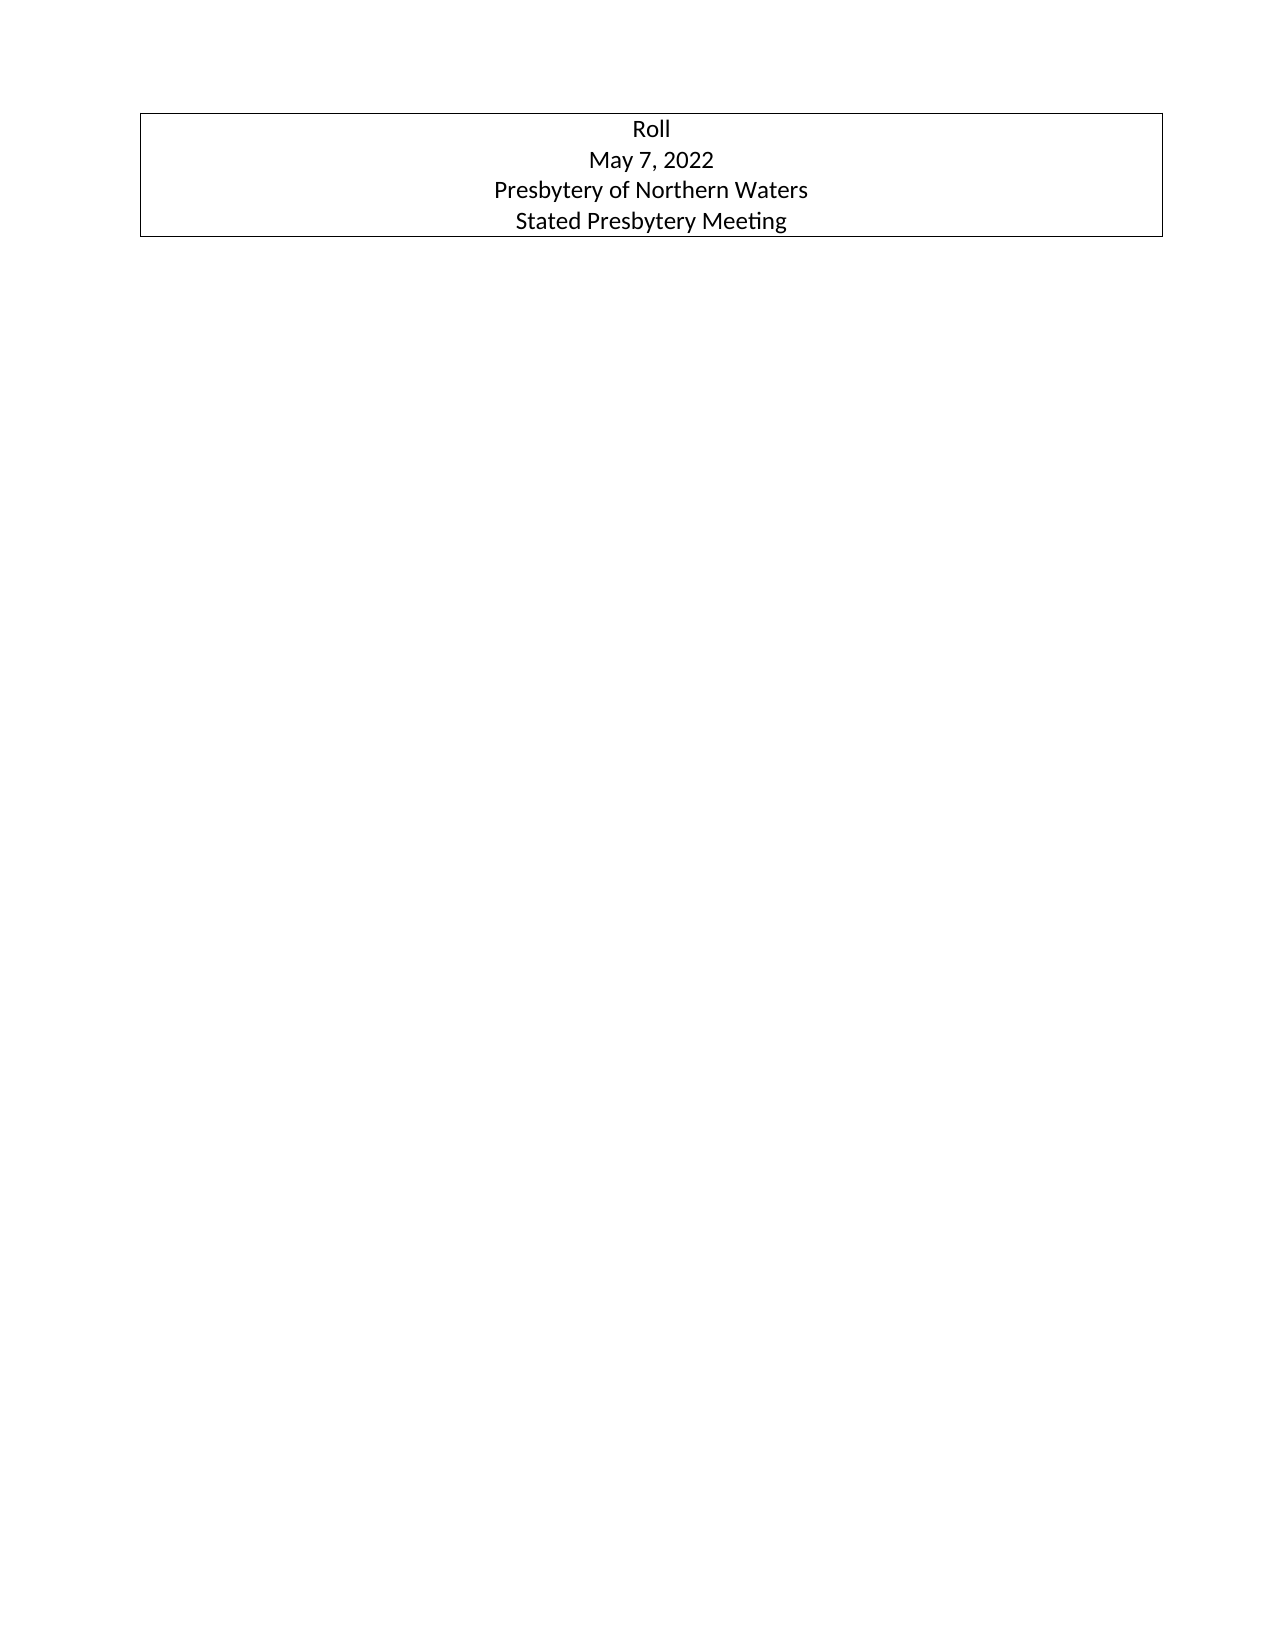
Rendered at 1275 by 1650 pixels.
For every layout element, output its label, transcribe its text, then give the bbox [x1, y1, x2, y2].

table_header Roll May 7, 2022 Presbytery of Northern Waters Stated Presbytery Meeting [141, 114, 1162, 236]
